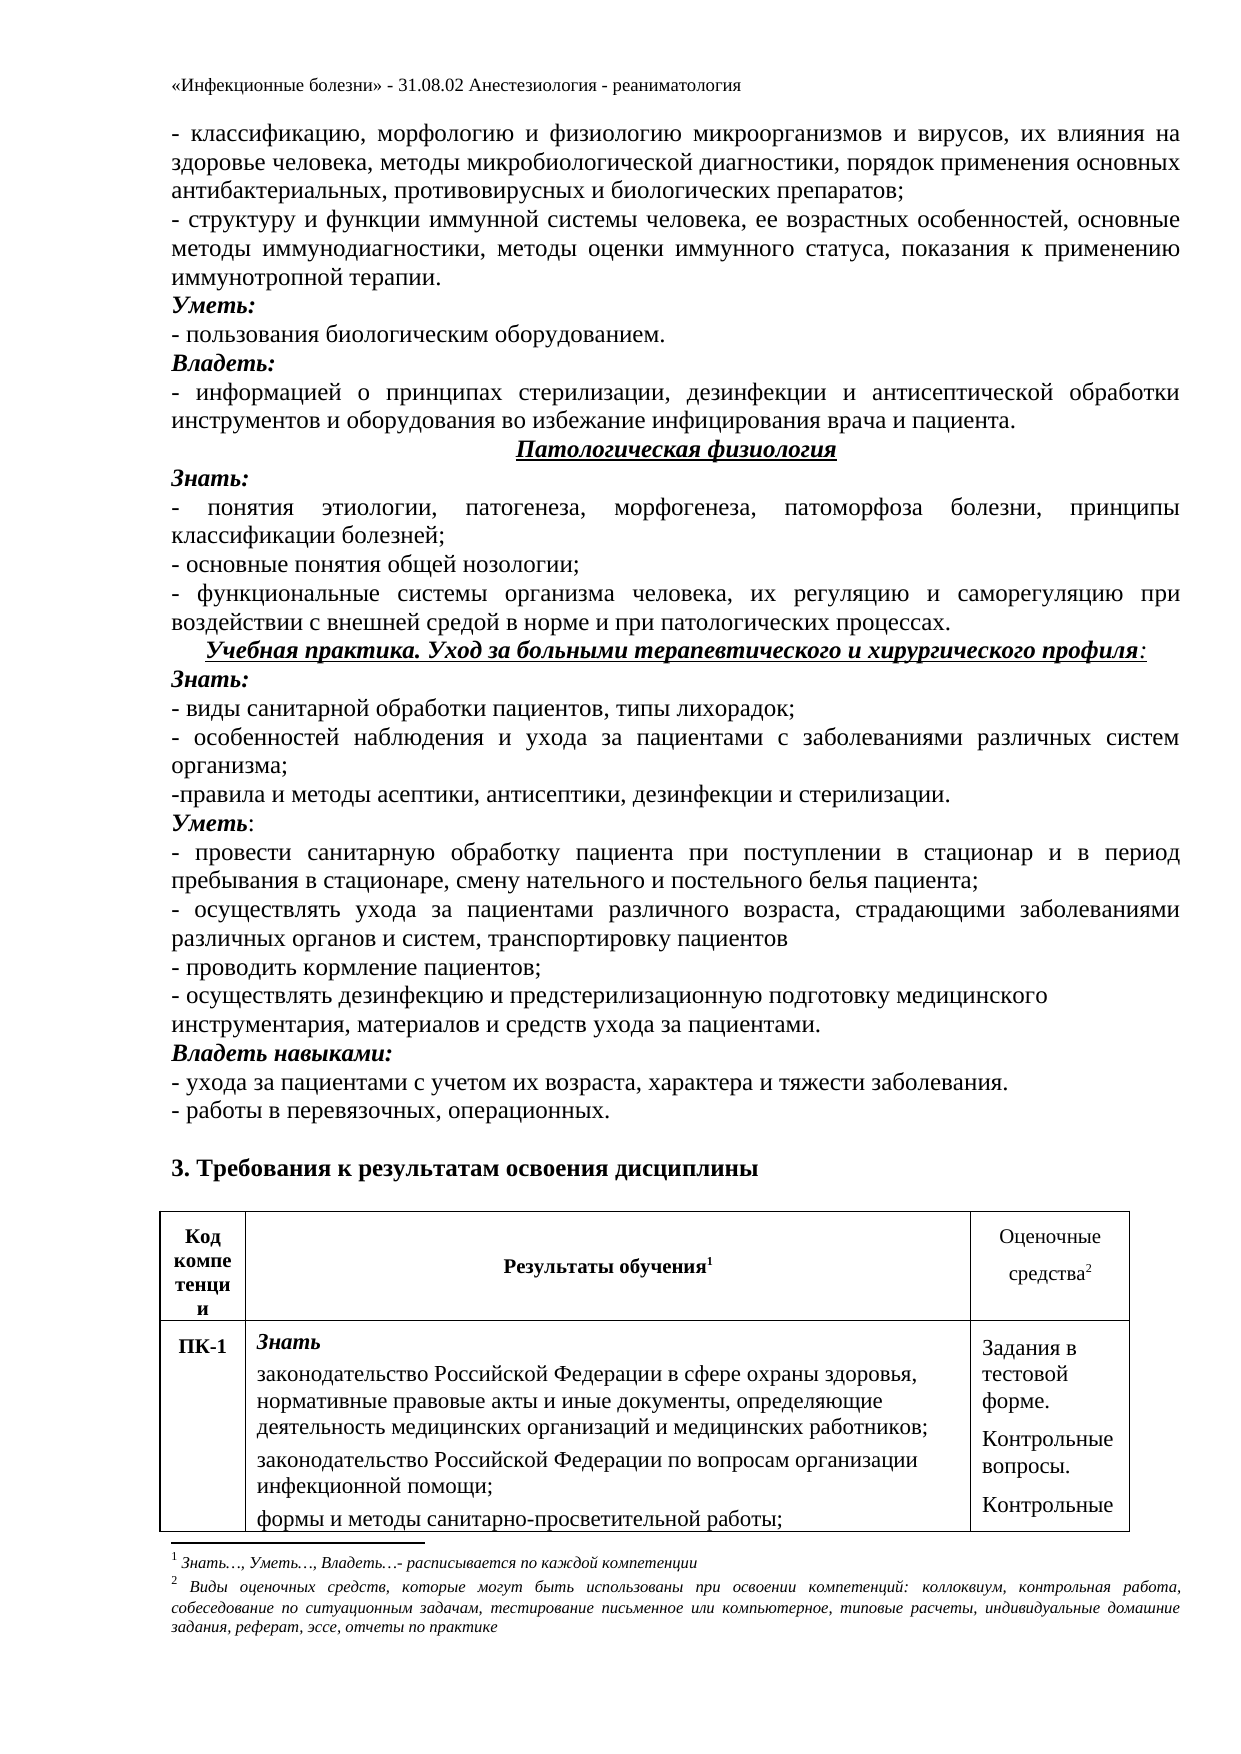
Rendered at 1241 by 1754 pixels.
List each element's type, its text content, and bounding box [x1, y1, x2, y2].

text - информацией о принципах стерилизации, дезинфекции и антисептической обработки инструментов и оборудования во избежание инфицирования врача и пациента. [171, 377, 1181, 434]
text - основные понятия общей нозологии; [171, 549, 1181, 578]
table_header Код компетенции [161, 1212, 245, 1320]
text -правила и методы асептики, антисептики, дезинфекции и стерилизации. [171, 779, 1181, 808]
text - виды санитарной обработки пациентов, типы лихорадок; [171, 693, 1181, 722]
table_header Результаты обучения [246, 1212, 970, 1320]
text - проводить кормление пациентов; [171, 952, 1181, 981]
text - понятия этиологии, патогенеза, морфогенеза, патоморфоза болезни, принципы классификации болезней; [171, 492, 1181, 549]
text - ухода за пациентами с учетом их возраста, характера и тяжести заболевания. [171, 1067, 1181, 1096]
text - структуру и функции иммунной системы человека, ее возрастных особенностей, основные методы иммунодиагностики, методы оценки иммунного статуса, показания к применению иммунотропной терапии. [171, 204, 1181, 291]
text 3. Требования к результатам освоения дисциплины [171, 1153, 1181, 1182]
text - пользования биологическим оборудованием. [171, 319, 1181, 348]
text Патологическая физиология [171, 434, 1181, 463]
text - осуществлять дезинфекцию и предстерилизационную подготовку медицинского инструментария, материалов и средств ухода за пациентами. [171, 981, 1181, 1038]
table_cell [971, 1321, 1129, 1531]
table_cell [246, 1321, 970, 1531]
text - провести санитарную обработку пациента при поступлении в стационар и в период пребывания в стационаре, смену нательного и постельного белья пациента; [171, 837, 1181, 894]
text - осуществлять ухода за пациентами различного возраста, страдающими заболеваниями различных органов и систем, транспортировку пациентов [171, 894, 1181, 952]
text Уметь: [171, 808, 1181, 837]
table_cell ПК-1 [161, 1321, 245, 1531]
text Учебная практика. Уход за больными терапевтического и хирургического профиля: [171, 636, 1181, 664]
text Владеть: [171, 348, 1181, 377]
text Уметь: [171, 291, 1181, 319]
text - классификацию, морфологию и физиологию микроорганизмов и вирусов, их влияния на здоровье человека, методы микробиологической диагностики, порядок применения основных антибактериальных, противовирусных и биологических препаратов; [171, 118, 1181, 204]
text - функциональные системы организма человека, их регуляцию и саморегуляцию при воздействии с внешней средой в норме и при патологических процессах. [171, 578, 1181, 636]
text Знать: [171, 463, 1181, 492]
text Владеть навыками: [171, 1038, 1181, 1067]
text - особенностей наблюдения и ухода за пациентами с заболеваниями различных систем организма; [171, 722, 1181, 779]
text Знать: [171, 664, 1181, 693]
table_header Оценочные средства [971, 1212, 1129, 1320]
text - работы в перевязочных, операционных. [171, 1096, 1181, 1124]
